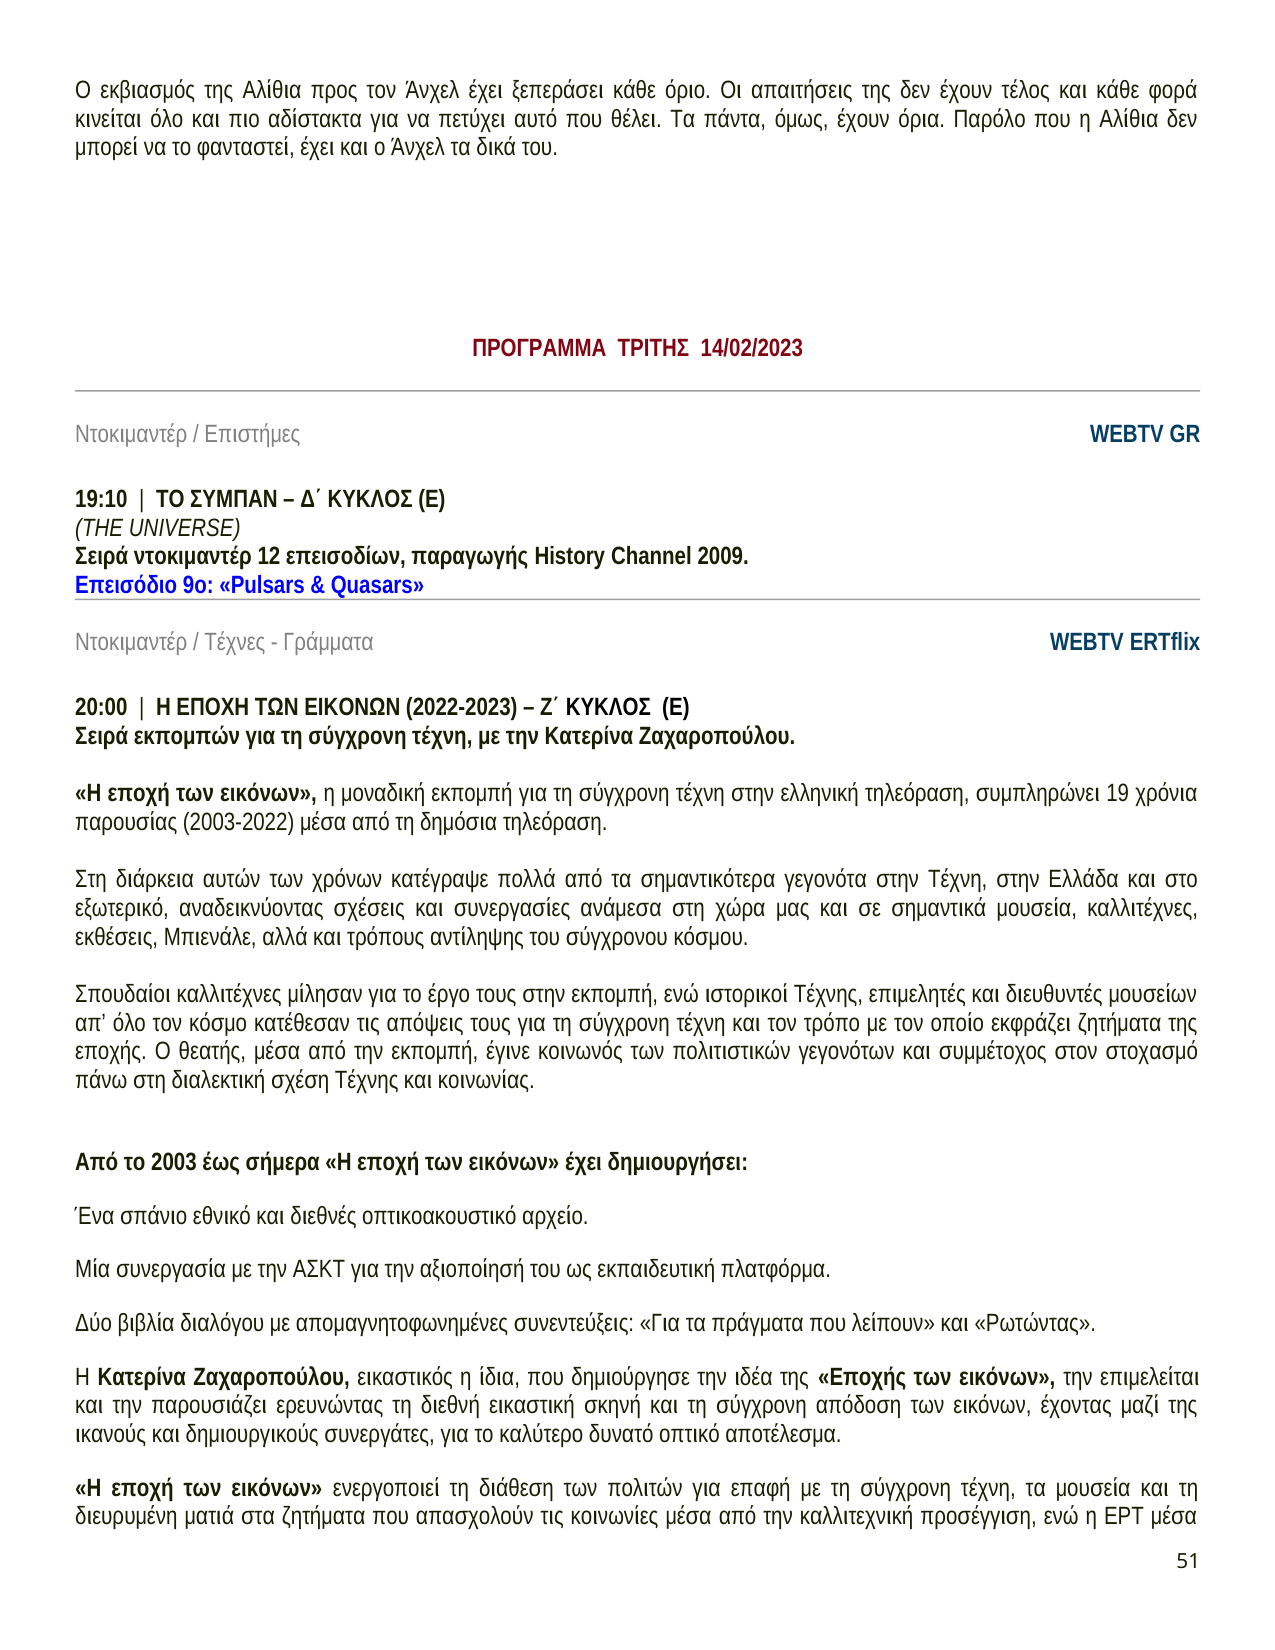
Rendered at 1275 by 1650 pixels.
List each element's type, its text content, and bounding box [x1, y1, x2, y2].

text Μία συνεργασία με την ΑΣΚΤ για την αξιοποίησή του ως εκπαιδευτική πλατφόρμα. [75, 1254, 1200, 1283]
text 19:10 | ΤΟ ΣΥΜΠΑΝ – Δ΄ ΚΥΚΛΟΣ (Ε) [75, 447, 1200, 513]
text Στη διάρκεια αυτών των χρόνων κατέγραψε πολλά από τα σημαντικότερα γεγονότα στην Τέχνη, στην Ελλάδα και στο εξωτερικό, αναδεικνύοντας σχέσεις και συνεργασίες ανάμεσα στη χώρα μας και σε σημαντικά μουσεία, καλλιτέχνες, εκθέσεις, Μπιενάλε, αλλά και τρόπους αντίληψης του σύγχρονου κόσμου. [75, 864, 1200, 950]
table_header WEBTV ERTflix [638, 627, 1200, 656]
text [75, 1473, 1200, 1530]
text Η Κατερίνα Ζαχαροπούλου, εικαστικός η ίδια, που δημιούργησε την ιδέα της «Εποχής των εικόνων», την επιμελείται και την παρουσιάζει ερευνώντας τη διεθνή εικαστική σκηνή και τη σύγχρονη απόδοση των εικόνων, έχοντας μαζί της ικανούς και δημιουργικούς συνεργάτες, για το καλύτερο δυνατό οπτικό αποτέλεσμα. [75, 1362, 1200, 1448]
text «Η εποχή των εικόνων», η μοναδική εκπομπή για τη σύγχρονη τέχνη στην ελληνική τηλεόραση, συμπληρώνει 19 χρόνια παρουσίας (2003-2022) μέσα από τη δημόσια τηλεόραση. [75, 778, 1200, 836]
table_header Ντοκιμαντέρ / Επιστήμες [75, 419, 637, 447]
text Eπεισόδιο 9ο: «Pulsars & Quasars» [75, 570, 1200, 598]
text Σπουδαίοι καλλιτέχνες μίλησαν για το έργο τους στην εκπομπή, ενώ ιστορικοί Τέχνης, επιμελητές και διευθυντές μουσείων απ’ όλο τον κόσμο κατέθεσαν τις απόψεις τους για τη σύγχρονη τέχνη και τον τρόπο με τον οποίο εκφράζει ζητήματα της εποχής. Ο θεατής, μέσα από την εκπομπή, έγινε κοινωνός των πολιτιστικών γεγονότων και συμμέτοχος στον στοχασμό πάνω στη διαλεκτική σχέση Τέχνης και κοινωνίας. [75, 979, 1200, 1093]
text 20:00 | Η ΕΠΟΧΗ ΤΩΝ ΕΙΚΟΝΩΝ (2022-2023) – Ζ΄ ΚΥΚΛΟΣ (Ε) [75, 656, 1200, 721]
text Ένα σπάνιο εθνικό και διεθνές οπτικοακουστικό αρχείο. [75, 1201, 1200, 1229]
text Ο εκβιασμός της Αλίθια προς τον Άνχελ έχει ξεπεράσει κάθε όριο. Οι απαιτήσεις της δεν έχουν τέλος και κάθε φορά κινείται όλο και πιο αδίστακτα για να πετύχει αυτό που θέλει. Τα πάντα, όμως, έχουν όρια. Παρόλο που η Αλίθια δεν μπορεί να το φανταστεί, έχει και ο Άνχελ τα δικά του. [75, 75, 1200, 161]
text Σειρά ντοκιμαντέρ 12 επεισοδίων, παραγωγής History Channel 2009. [75, 541, 1200, 570]
text Δύο βιβλία διαλόγου με απομαγνητοφωνημένες συνεντεύξεις: «Για τα πράγματα που λείπουν» και «Ρωτώντας». [75, 1308, 1200, 1337]
text (THE UNIVERSE) [75, 513, 1200, 541]
table_header WEBTV GR [638, 419, 1200, 447]
text ΠΡΟΓΡΑΜΜΑ ΤΡΙΤΗΣ 14/02/2023 [75, 333, 1200, 361]
table_header Ντοκιμαντέρ / Τέχνες - Γράμματα [75, 627, 637, 656]
text Από το 2003 έως σήμερα «Η εποχή των εικόνων» έχει δημιουργήσει: [75, 1147, 1200, 1176]
text Σειρά εκπομπών για τη σύγχρονη τέχνη, με την Κατερίνα Ζαχαροπούλου. [75, 721, 1200, 750]
